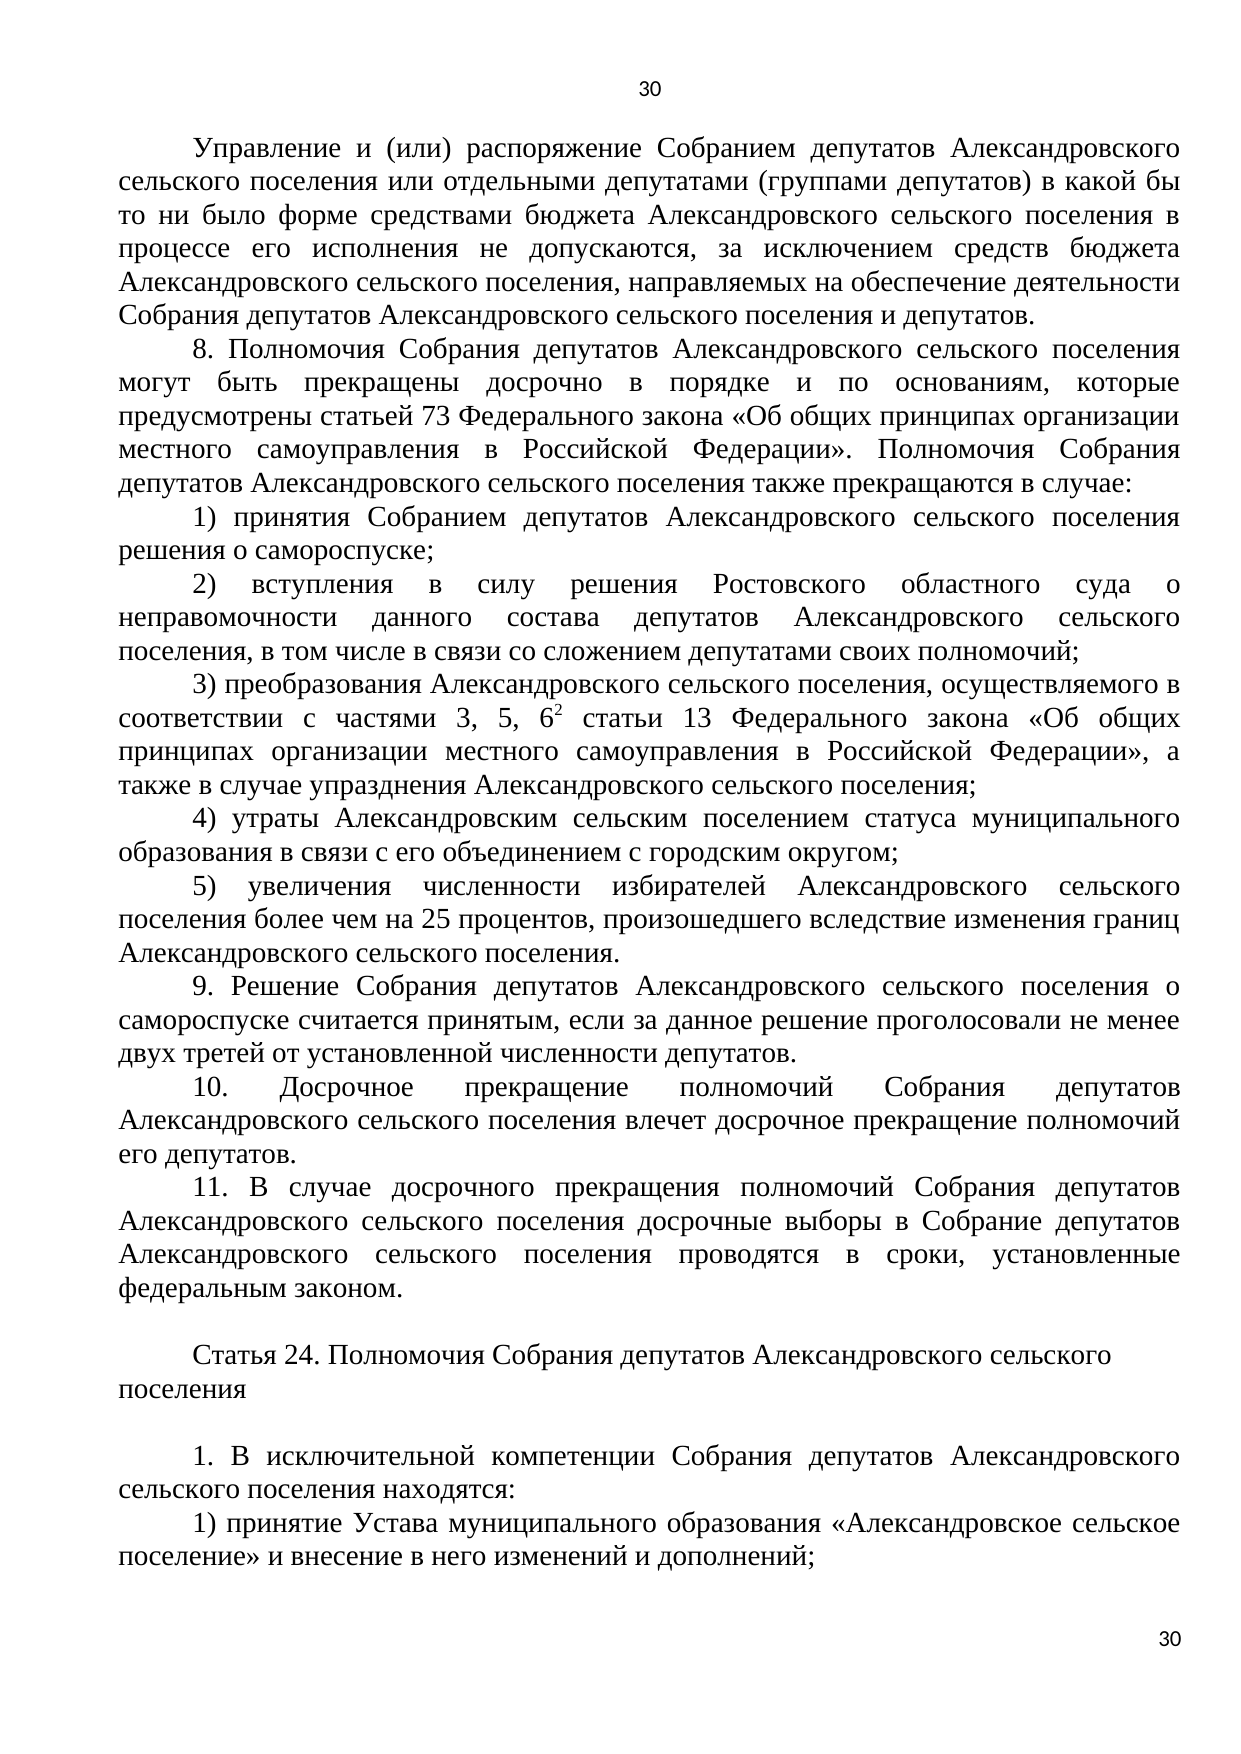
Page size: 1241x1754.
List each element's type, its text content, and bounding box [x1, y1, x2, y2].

text 10. Досрочное прекращение полномочий Собрания депутатов Александровского сельского поселения влечет досрочное прекращение полномочий его депутатов. [118, 1069, 1181, 1169]
text Статья 24. Полномочия Собрания депутатов Александровского сельского поселения [118, 1337, 1181, 1404]
text 2) вступления в силу решения Ростовского областного суда о неправомочности данного состава депутатов Александровского сельского поселения, в том числе в связи со сложением депутатами своих полномочий; [118, 566, 1181, 666]
text 4) утраты Александровским сельским поселением статуса муниципального образования в связи с его объединением с городским округом; [118, 801, 1181, 868]
text 9. Решение Собрания депутатов Александровского сельского поселения о самороспуске считается принятым, если за данное решение проголосовали не менее двух третей от установленной численности депутатов. [118, 968, 1181, 1069]
text 1. В исключительной компетенции Собрания депутатов Александровского сельского поселения находятся: [118, 1438, 1181, 1505]
text 11. В случае досрочного прекращения полномочий Собрания депутатов Александровского сельского поселения досрочные выборы в Собрание депутатов Александровского сельского поселения проводятся в сроки, установленные федеральным законом. [118, 1169, 1181, 1304]
text Управление и (или) распоряжение Собранием депутатов Александровского сельского поселения или отдельными депутатами (группами депутатов) в какой бы то ни было форме средствами бюджета Александровского сельского поселения в процессе его исполнения не допускаются, за исключением средств бюджета Александровского сельского поселения, направляемых на обеспечение деятельности Собрания депутатов Александровского сельского поселения и депутатов. [118, 130, 1181, 331]
text 1) принятие Устава муниципального образования «Александровское сельское поселение» и внесение в него изменений и дополнений; [118, 1505, 1181, 1572]
text 5) увеличения численности избирателей Александровского сельского поселения более чем на 25 процентов, произошедшего вследствие изменения границ Александровского сельского поселения. [118, 868, 1181, 968]
text 3) преобразования Александровского сельского поселения, осуществляемого в соответствии с частями 3, 5, 62 статьи 13 Федерального закона «Об общих принципах организации местного самоуправления в Российской Федерации», а также в случае упразднения Александровского сельского поселения; [118, 666, 1181, 801]
text 1) принятия Собранием депутатов Александровского сельского поселения решения о самороспуске; [118, 499, 1181, 566]
text 8. Полномочия Собрания депутатов Александровского сельского поселения могут быть прекращены досрочно в порядке и по основаниям, которые предусмотрены статьей 73 Федерального закона «Об общих принципах организации местного самоуправления в Российской Федерации». Полномочия Собрания депутатов Александровского сельского поселения также прекращаются в случае: [118, 331, 1181, 499]
